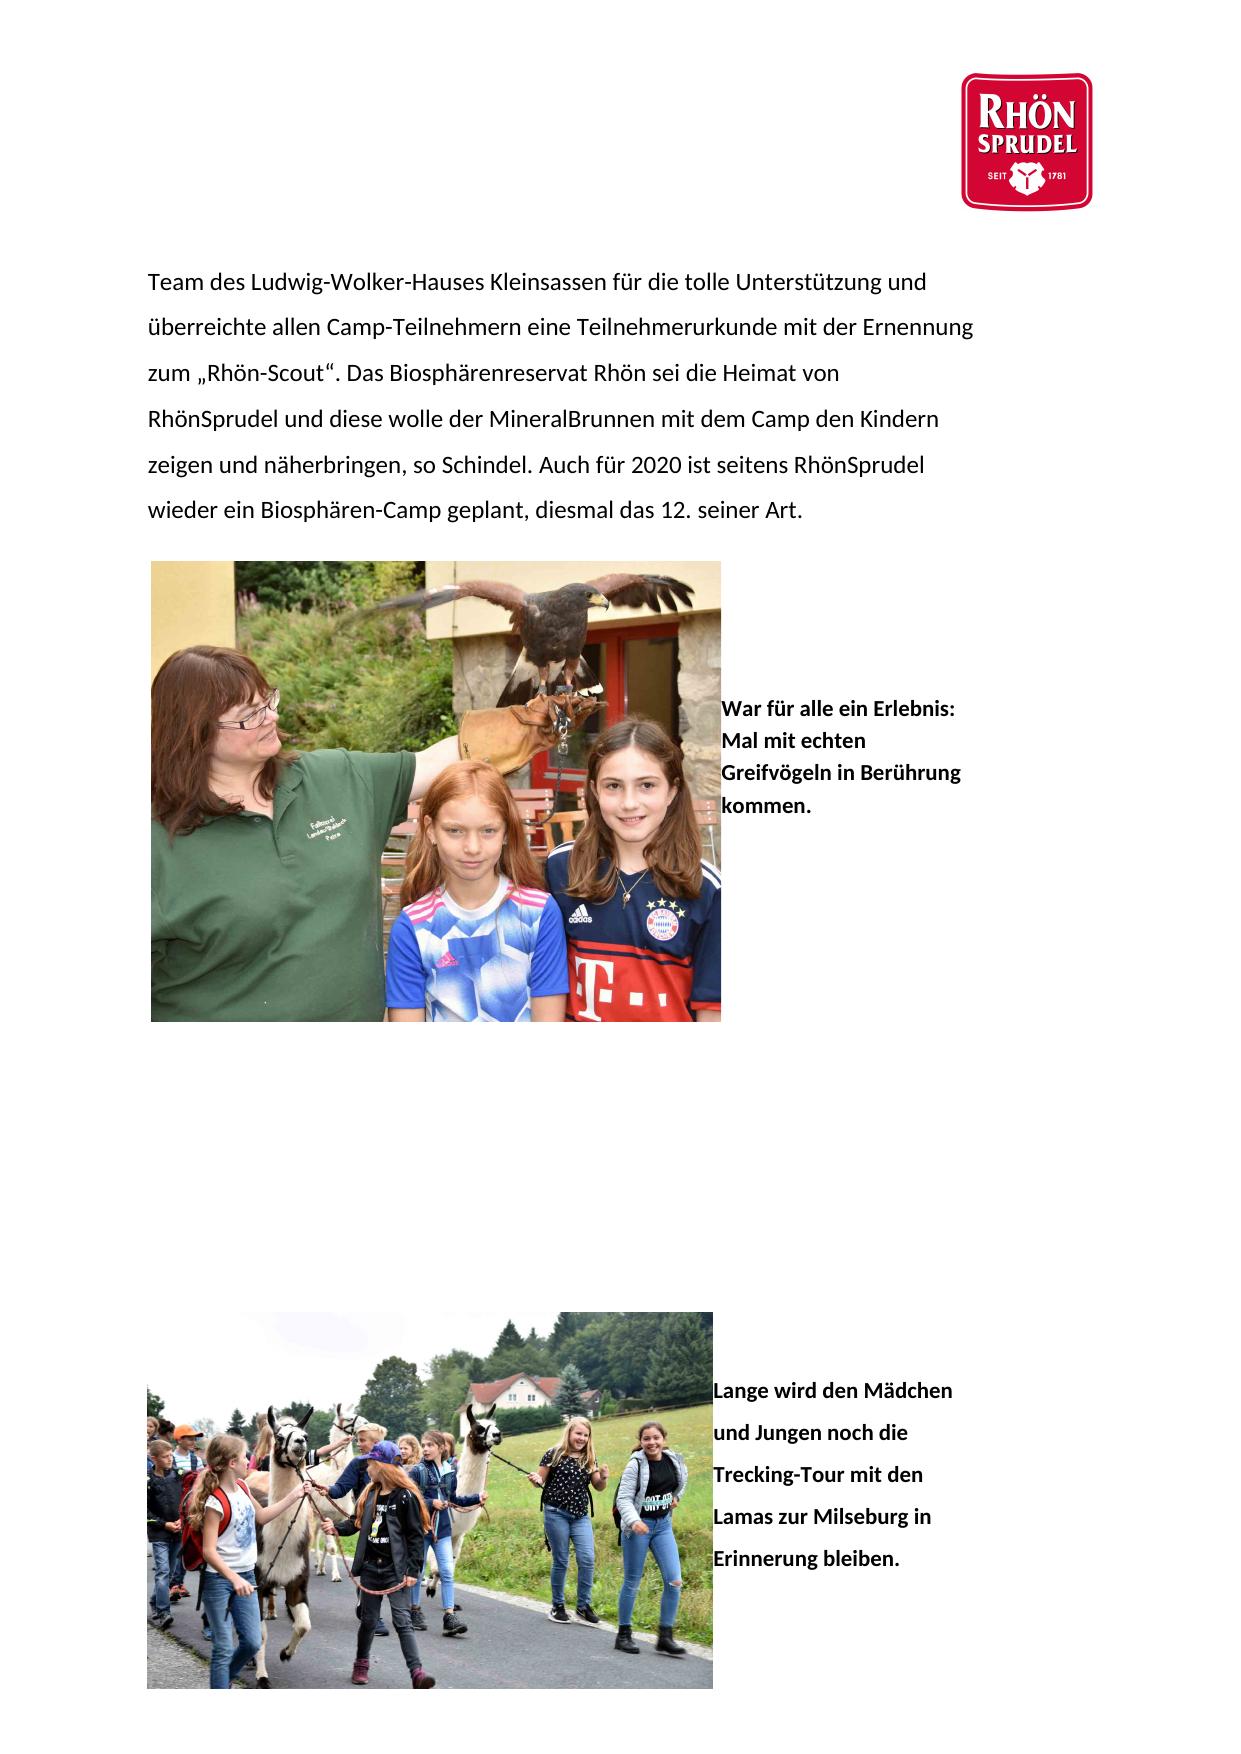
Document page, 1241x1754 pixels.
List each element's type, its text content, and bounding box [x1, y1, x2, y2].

picture [151, 561, 722, 1022]
picture [147, 1312, 713, 1689]
text War für alle ein Erlebnis: Mal mit echten Greifvögeln in Berührung kommen. [722, 694, 974, 819]
text Lange wird den Mädchen und Jungen noch die Trecking-Tour mit den Lamas zur Milseburg in Erinnerung bleiben. [713, 1376, 974, 1572]
picture [961, 73, 1093, 212]
